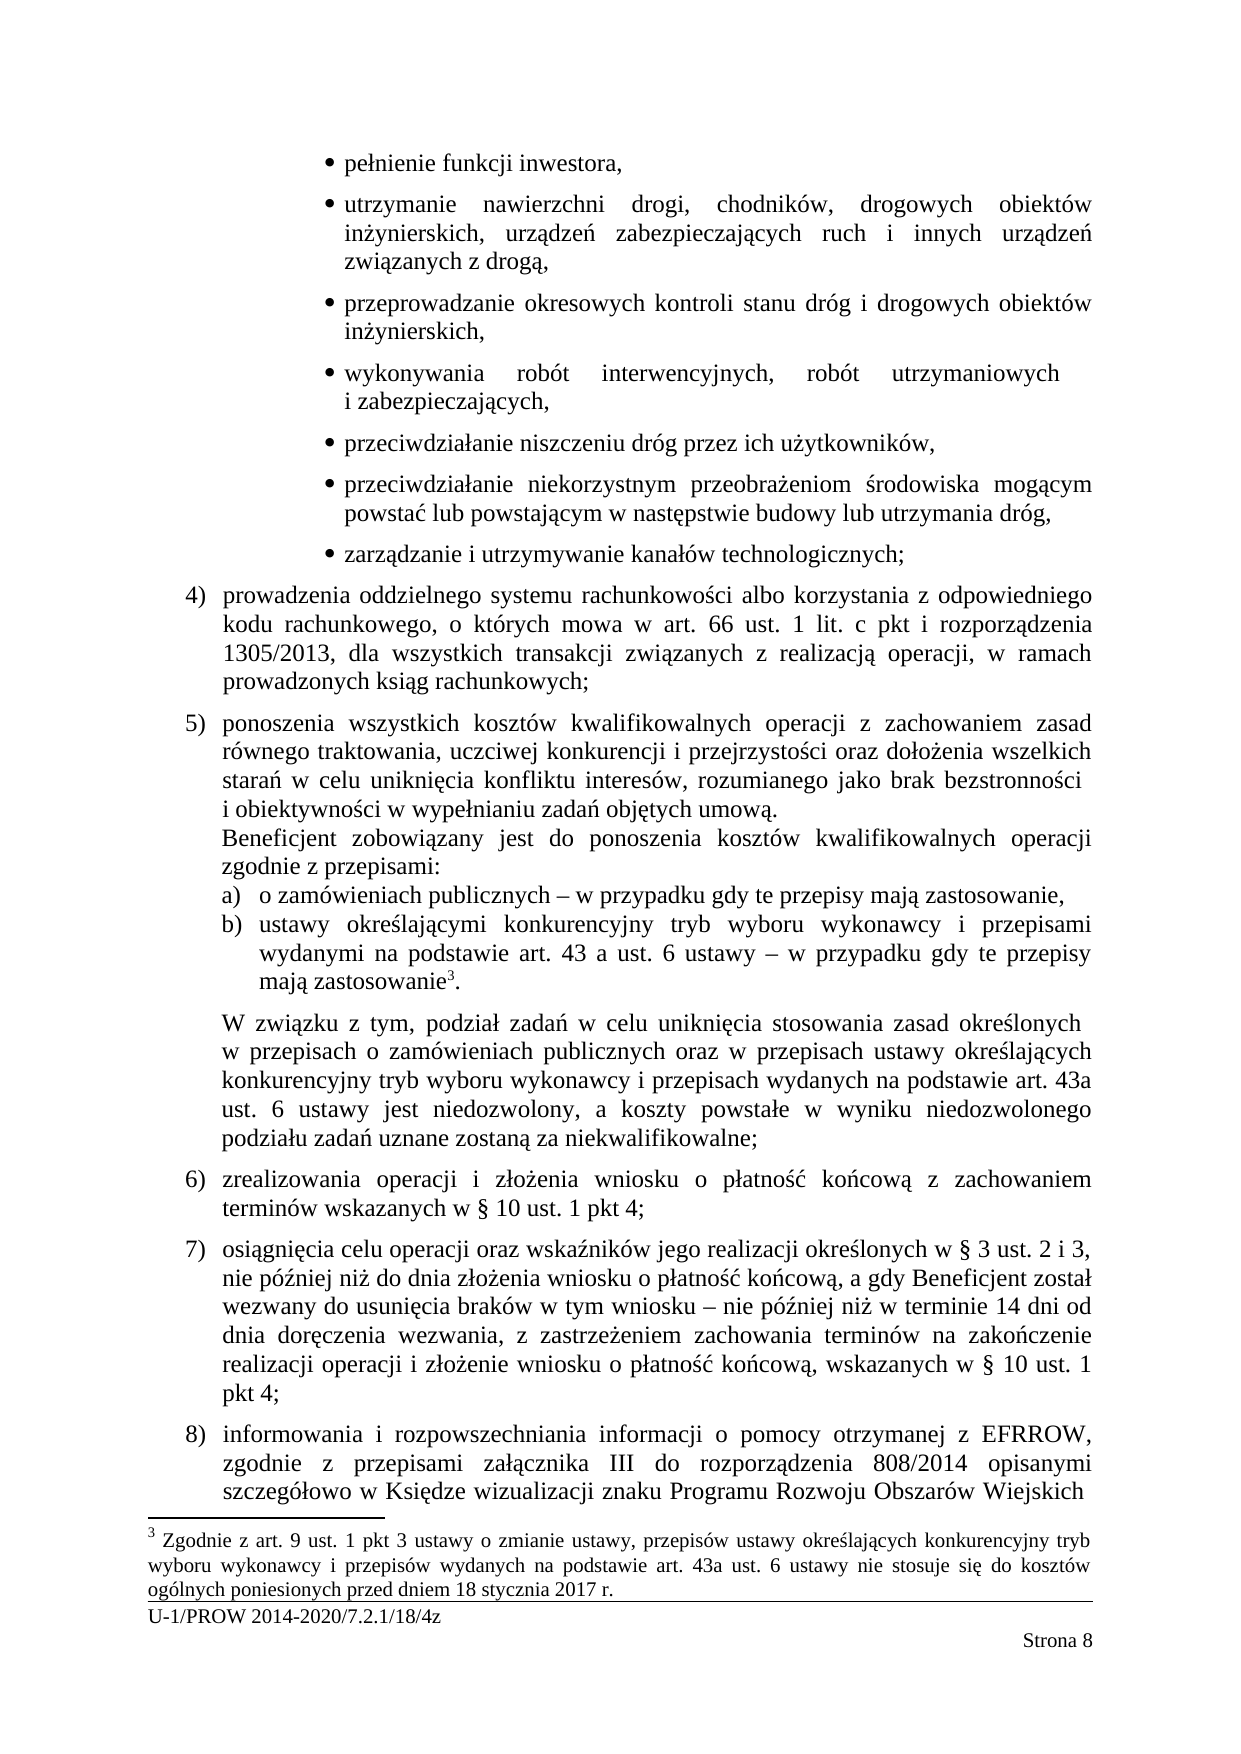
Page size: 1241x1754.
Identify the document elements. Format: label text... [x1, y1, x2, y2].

list przeciwdziałanie niszczeniu dróg przez ich użytkowników, [325, 428, 1093, 456]
list ponoszenia wszystkich kosztów kwalifikowalnych operacji z zachowaniem zasad równego traktowania, uczciwej konkurencji i przejrzystości oraz dołożenia wszelkich starań w celu uniknięcia konfliktu interesów, rozumianego jako brak bezstronności i obiektywności w wypełnianiu zadań objętych umową. [185, 708, 1093, 823]
list wykonywania robót interwencyjnych, robót utrzymaniowych i zabezpieczających, [325, 358, 1093, 415]
list Beneficjent zobowiązany jest do ponoszenia kosztów kwalifikowalnych operacji zgodnie z przepisami: [221, 823, 1093, 880]
list ustawy określającymi konkurencyjny tryb wyboru wykonawcy i przepisami wydanymi na podstawie art. 43 a ust. 6 ustawy – w przypadku gdy te przepisy mają zastosowanie. [221, 909, 1093, 995]
text W związku z tym, podział zadań w celu uniknięcia stosowania zasad określonych w przepisach o zamówieniach publicznych oraz w przepisach ustawy określających konkurencyjny tryb wyboru wykonawcy i przepisach wydanych na podstawie art. 43a ust. 6 ustawy jest niedozwolony, a koszty powstałe w wyniku niedozwolonego podziału zadań uznane zostaną za niekwalifikowalne; [221, 1008, 1093, 1151]
list o zamówieniach publicznych – w przypadku gdy te przepisy mają zastosowanie, [221, 880, 1093, 909]
list przeprowadzanie okresowych kontroli stanu dróg i drogowych obiektów inżynierskich, [325, 288, 1093, 345]
list zarządzanie i utrzymywanie kanałów technologicznych; [325, 539, 1093, 568]
list osiągnięcia celu operacji oraz wskaźników jego realizacji określonych w § 3 ust. 2 i 3, nie później niż do dnia złożenia wniosku o płatność końcową, a gdy Beneficjent został wezwany do usunięcia braków w tym wniosku – nie później niż w terminie 14 dni od dnia doręczenia wezwania, z zastrzeżeniem zachowania terminów na zakończenie realizacji operacji i złożenie wniosku o płatność końcową, wskazanych w § 10 ust. 1 pkt 4; [185, 1234, 1093, 1406]
list utrzymanie nawierzchni drogi, chodników, drogowych obiektów inżynierskich, urządzeń zabezpieczających ruch i innych urządzeń związanych z drogą, [325, 189, 1093, 275]
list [185, 1419, 1093, 1505]
list prowadzenia oddzielnego systemu rachunkowości albo korzystania z odpowiedniego kodu rachunkowego, o których mowa w art. 66 ust. 1 lit. c pkt i rozporządzenia 1305/2013, dla wszystkich transakcji związanych z realizacją operacji, w ramach prowadzonych ksiąg rachunkowych; [185, 580, 1093, 695]
list przeciwdziałanie niekorzystnym przeobrażeniom środowiska mogącym powstać lub powstającym w następstwie budowy lub utrzymania dróg, [325, 469, 1093, 526]
list zrealizowania operacji i złożenia wniosku o płatność końcową z zachowaniem terminów wskazanych w § 10 ust. 1 pkt 4; [185, 1164, 1093, 1221]
list pełnienie funkcji inwestora, [325, 148, 1093, 176]
